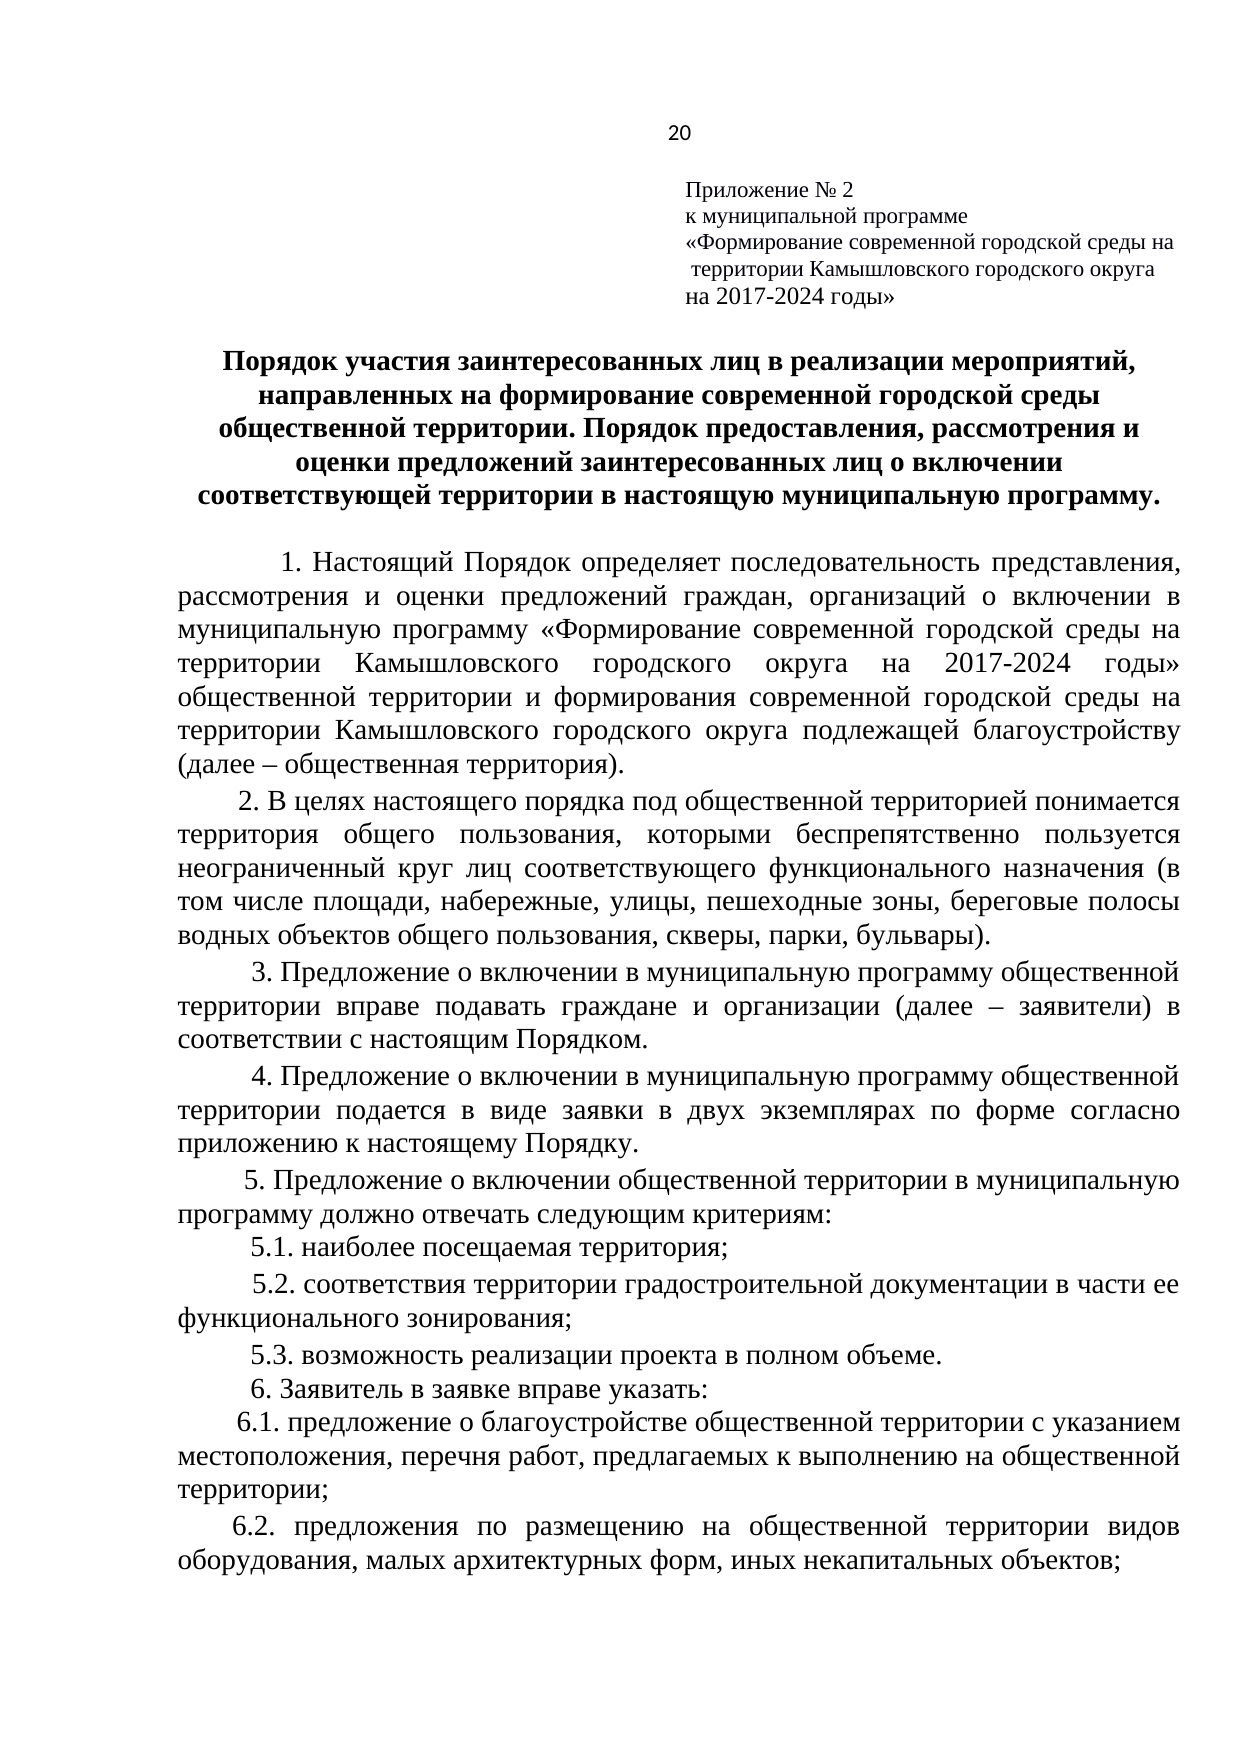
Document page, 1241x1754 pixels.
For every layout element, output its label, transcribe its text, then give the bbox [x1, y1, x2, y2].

text территории Камышловского городского округа [685, 255, 1181, 281]
text 6. Заявитель в заявке вправе указать: [177, 1371, 1181, 1404]
text 1. Настоящий Порядок определяет последовательность представления, рассмотрения и оценки предложений граждан, организаций о включении в муниципальную программу «Формирование современной городской среды на территории Камышловского городского округа на 2017-2024 годы» общественной территории и формирования современной городской среды на территории Камышловского городского округа подлежащей благоустройству (далее – общественная территория). [177, 544, 1181, 779]
text 3. Предложение о включении в муниципальную программу общественной территории вправе подавать граждане и организации (далее – заявители) в соответствии с настоящим Порядком. [177, 954, 1181, 1055]
text 5. Предложение о включении общественной территории в муниципальную программу должно отвечать следующим критериям: [177, 1162, 1181, 1229]
text 4. Предложение о включении в муниципальную программу общественной территории подается в виде заявки в двух экземплярах по форме согласно приложению к настоящему Порядку. [177, 1058, 1181, 1159]
text «Формирование современной городской среды на [685, 228, 1181, 255]
text 2. В целях настоящего порядка под общественной территорией понимается территория общего пользования, которыми беспрепятственно пользуется неограниченный круг лиц соответствующего функционального назначения (в том числе площади, набережные, улицы, пешеходные зоны, береговые полосы водных объектов общего пользования, скверы, парки, бульвары). [177, 783, 1181, 951]
text 5.3. возможность реализации проекта в полном объеме. [177, 1337, 1181, 1371]
text 6.1. предложение о благоустройстве общественной территории с указанием местоположения, перечня работ, предлагаемых к выполнению на общественной территории; [177, 1404, 1181, 1505]
text на 2017-2024 годы» [685, 281, 1181, 310]
text 5.2. соответствия территории градостроительной документации в части ее функционального зонирования; [177, 1267, 1181, 1334]
text 6.2. предложения по размещению на общественной территории видов оборудования, малых архитектурных форм, иных некапитальных объектов; [177, 1508, 1181, 1576]
text к муниципальной программе [685, 202, 1181, 228]
text Порядок участия заинтересованных лиц в реализации мероприятий, направленных на формирование современной городской среды общественной территории. Порядок предоставления, рассмотрения и оценки предложений заинтересованных лиц о включении соответствующей территории в настоящую муниципальную программу. [177, 343, 1181, 511]
text Приложение № 2 [685, 176, 1181, 202]
text 5.1. наиболее посещаемая территория; [177, 1229, 1181, 1263]
